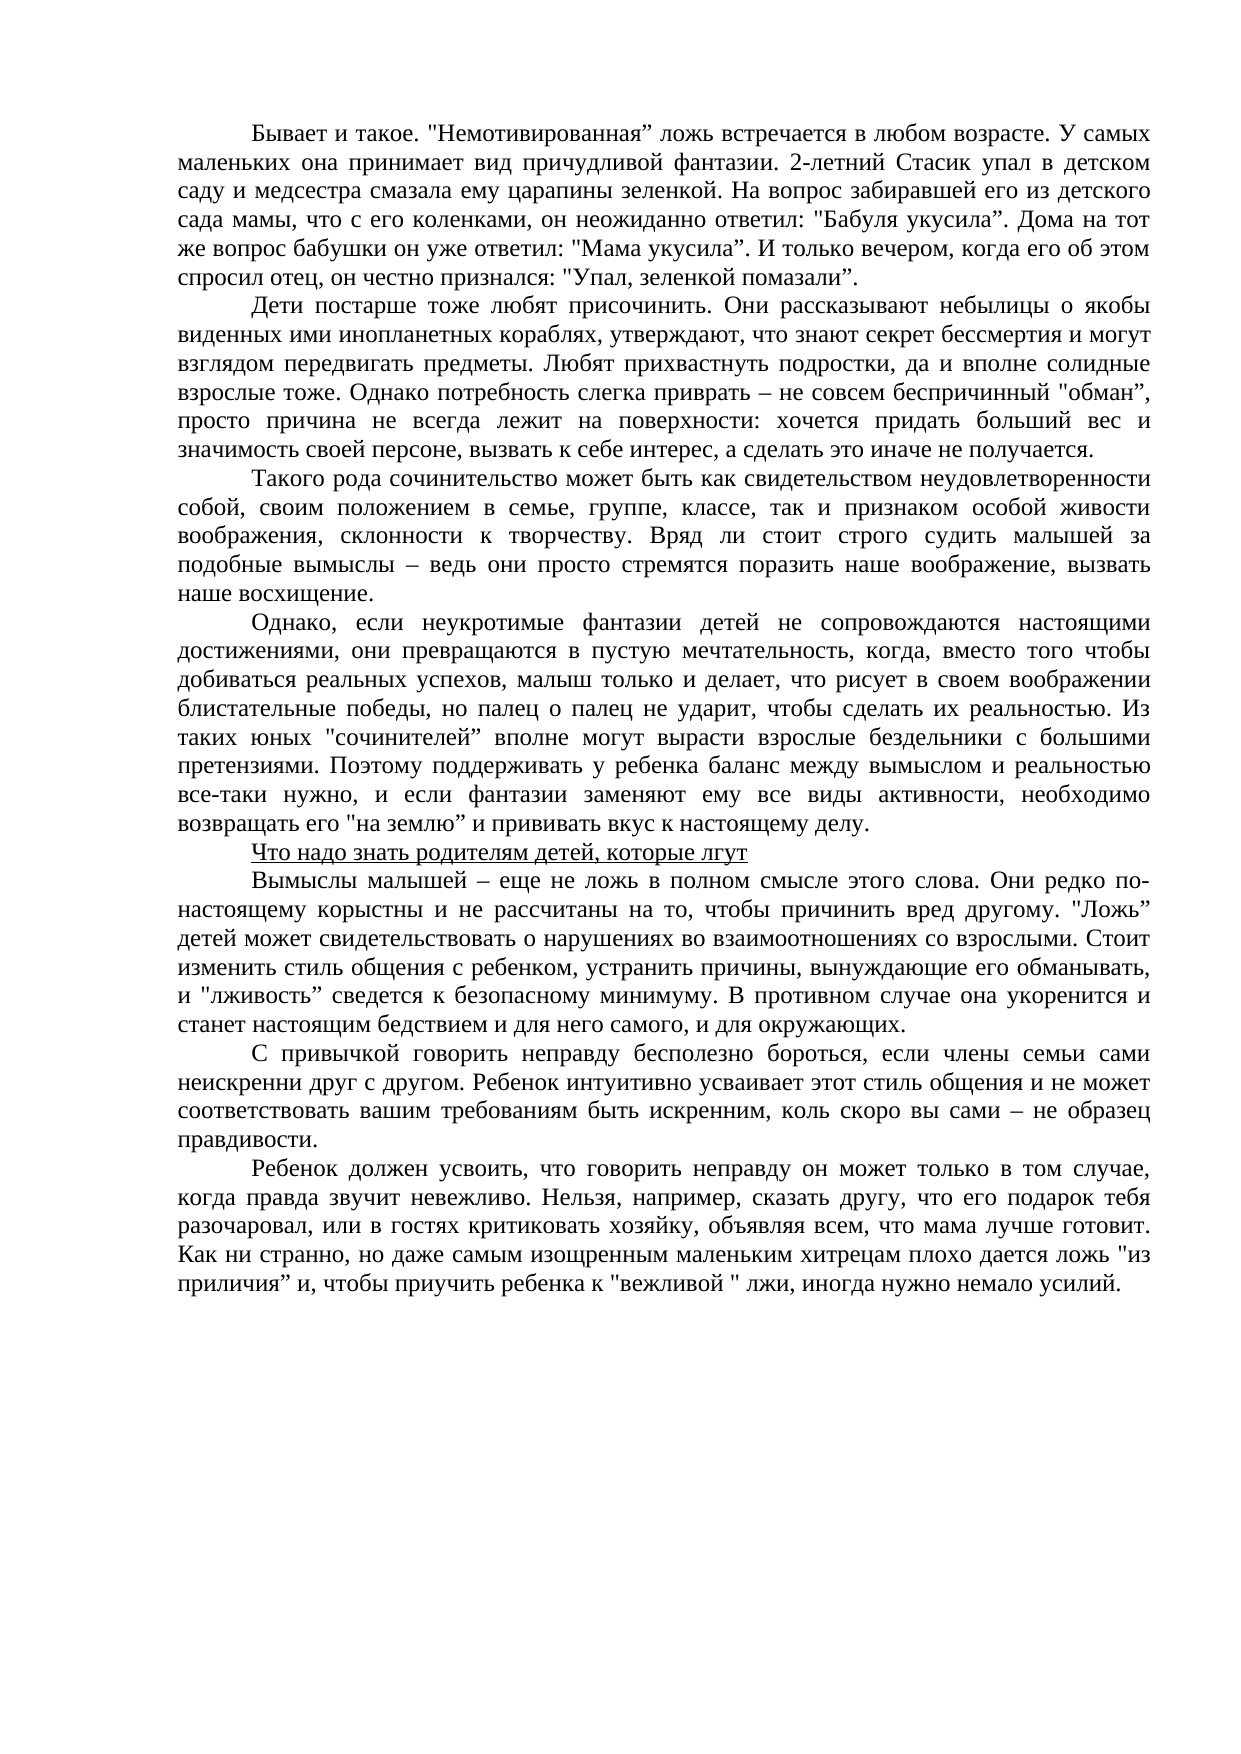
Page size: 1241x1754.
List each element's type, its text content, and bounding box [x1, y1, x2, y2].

text Однако, если неукротимые фантазии детей не сопровождаются настоящими достижениями, они превращаются в пустую мечтательность, когда, вместо того чтобы добиваться реальных успехов, малыш только и делает, что рисует в своем воображении блистательные победы, но палец о палец не ударит, чтобы сделать их реальностью. Из таких юных "сочинителей” вполне могут вырасти взрослые бездельники с большими претензиями. Поэтому поддерживать у ребенка баланс между вымыслом и реальностью все-таки нужно, и если фантазии заменяют ему все виды активности, необходимо возвращать его "на землю” и прививать вкус к настоящему делу. [177, 607, 1152, 837]
text С привычкой говорить неправду бесполезно бороться, если члены семьи сами неискренни друг с другом. Ребенок интуитивно усваивает этот стиль общения и не может соответствовать вашим требованиям быть искренним, коль скоро вы сами – не образец правдивости. [177, 1038, 1152, 1153]
text Бывает и такое. "Немотивированная” ложь встречается в любом возрасте. У самых маленьких она принимает вид причудливой фантазии. 2-летний Стасик упал в детском саду и медсестра смазала ему царапины зеленкой. На вопрос забиравшей его из детского сада мамы, что с его коленками, он неожиданно ответил: "Бабуля укусила”. Дома на тот же вопрос бабушки он уже ответил: "Мама укусила”. И только вечером, когда его об этом спросил отец, он честно признался: "Упал, зеленкой помазали”. [177, 118, 1152, 291]
text Такого рода сочинительство может быть как свидетельством неудовлетворенности собой, своим положением в семье, группе, классе, так и признаком особой живости воображения, склонности к творчеству. Вряд ли стоит строго судить малышей за подобные вымыслы – ведь они просто стремятся поразить наше воображение, вызвать наше восхищение. [177, 463, 1152, 607]
text Ребенок должен усвоить, что говорить неправду он может только в том случае, когда правда звучит невежливо. Нельзя, например, сказать другу, что его подарок тебя разочаровал, или в гостях критиковать хозяйку, объявляя всем, что мама лучше готовит. Как ни странно, но даже самым изощренным маленьким хитрецам плохо дается ложь "из приличия” и, чтобы приучить ребенка к "вежливой " лжи, иногда нужно немало усилий. [177, 1153, 1152, 1297]
text Дети постарше тоже любят присочинить. Они рассказывают небылицы о якобы виденных ими инопланетных кораблях, утверждают, что знают секрет бессмертия и могут взглядом передвигать предметы. Любят прихвастнуть подростки, да и вполне солидные взрослые тоже. Однако потребность слегка приврать – не совсем беспричинный "обман”, просто причина не всегда лежит на поверхности: хочется придать больший вес и значимость своей персоне, вызвать к себе интерес, а сделать это иначе не получается. [177, 291, 1152, 463]
text Что надо знать родителям детей, которые лгут [177, 837, 1152, 866]
text Вымыслы малышей – еще не ложь в полном смысле этого слова. Они редко по-настоящему корыстны и не рассчитаны на то, чтобы причинить вред другому. "Ложь” детей может свидетельствовать о нарушениях во взаимоотношениях со взрослыми. Стоит изменить стиль общения с ребенком, устранить причины, вынуждающие его обманывать, и "лживость” сведется к безопасному минимуму. В противном случае она укоренится и станет настоящим бедствием и для него самого, и для окружающих. [177, 866, 1152, 1038]
